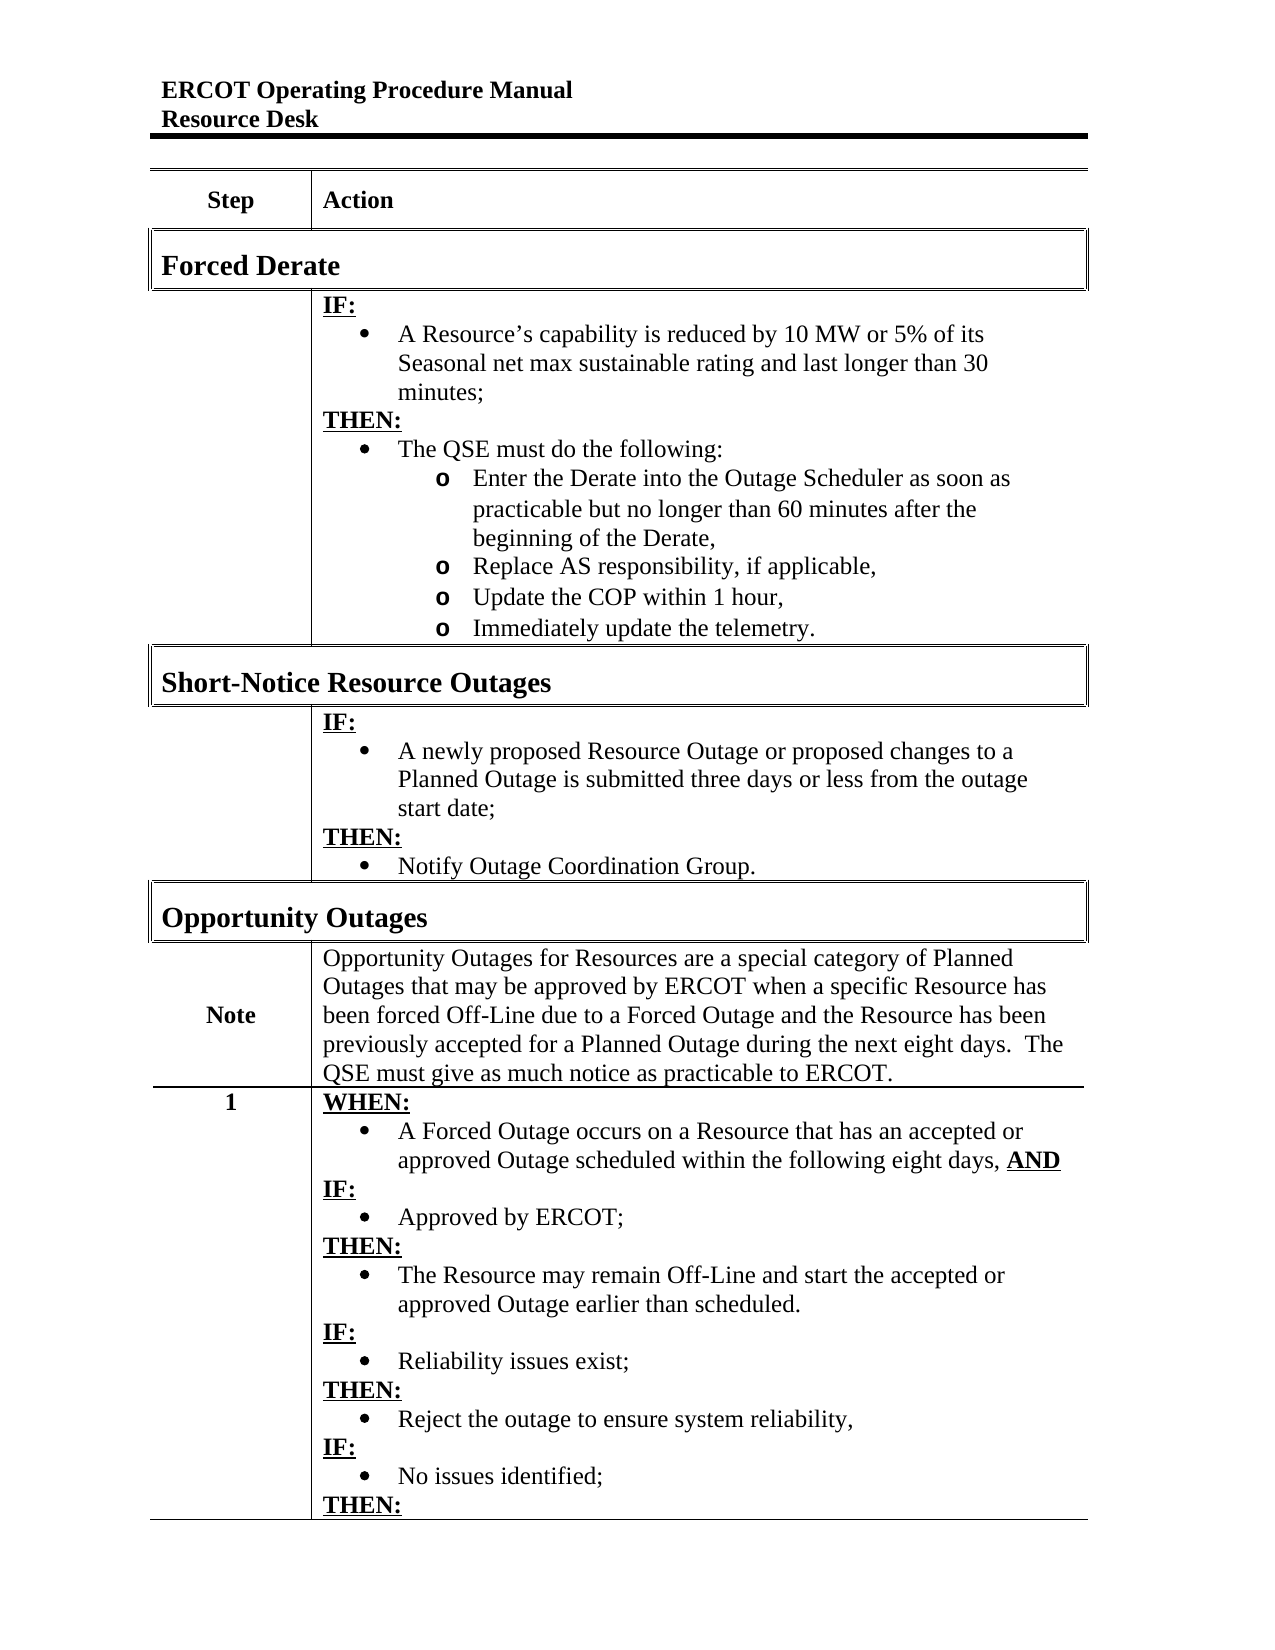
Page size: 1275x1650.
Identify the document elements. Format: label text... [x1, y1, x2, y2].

table_cell Short-Notice Resource Outages [150, 644, 1087, 704]
table_cell [150, 288, 311, 644]
table_cell Note [150, 940, 311, 1086]
table_cell Opportunity Outages [152, 880, 1087, 939]
table_cell Forced Derate [152, 228, 1087, 287]
table_cell 1 [150, 1086, 311, 1519]
table_cell Opportunity Outages for Resources are a special category of Planned Outages that may be approved by ERCOT when a specific Resource has been forced Off-Line due to a Forced Outage and the Resource has been previously accepted for a Planned Outage during the next eight days. The QSE must give as much notice as practicable to ERCOT. [312, 940, 1087, 1086]
table_cell IF: A newly proposed Resource Outage or proposed changes to a Planned Outage is submitted three days or less from the outage start date; THEN: Notify Outage Coordination Group. [312, 704, 1087, 879]
table_cell IF: A Resource’s capability is reduced by 10 MW or 5% of its Seasonal net max sustainable rating and last longer than 30 minutes; THEN: The QSE must do the following: Enter the Derate into the Outage Scheduler as soon as practicable but no longer than 60 minutes after the beginning of the Derate, Replace AS responsibility, if applicable, Update the COP within 1 hour, Immediately update the telemetry. [312, 288, 1087, 644]
table_header Action [312, 171, 1087, 227]
table_header Step [150, 171, 311, 227]
table_cell [150, 704, 311, 879]
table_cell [312, 1086, 1087, 1519]
